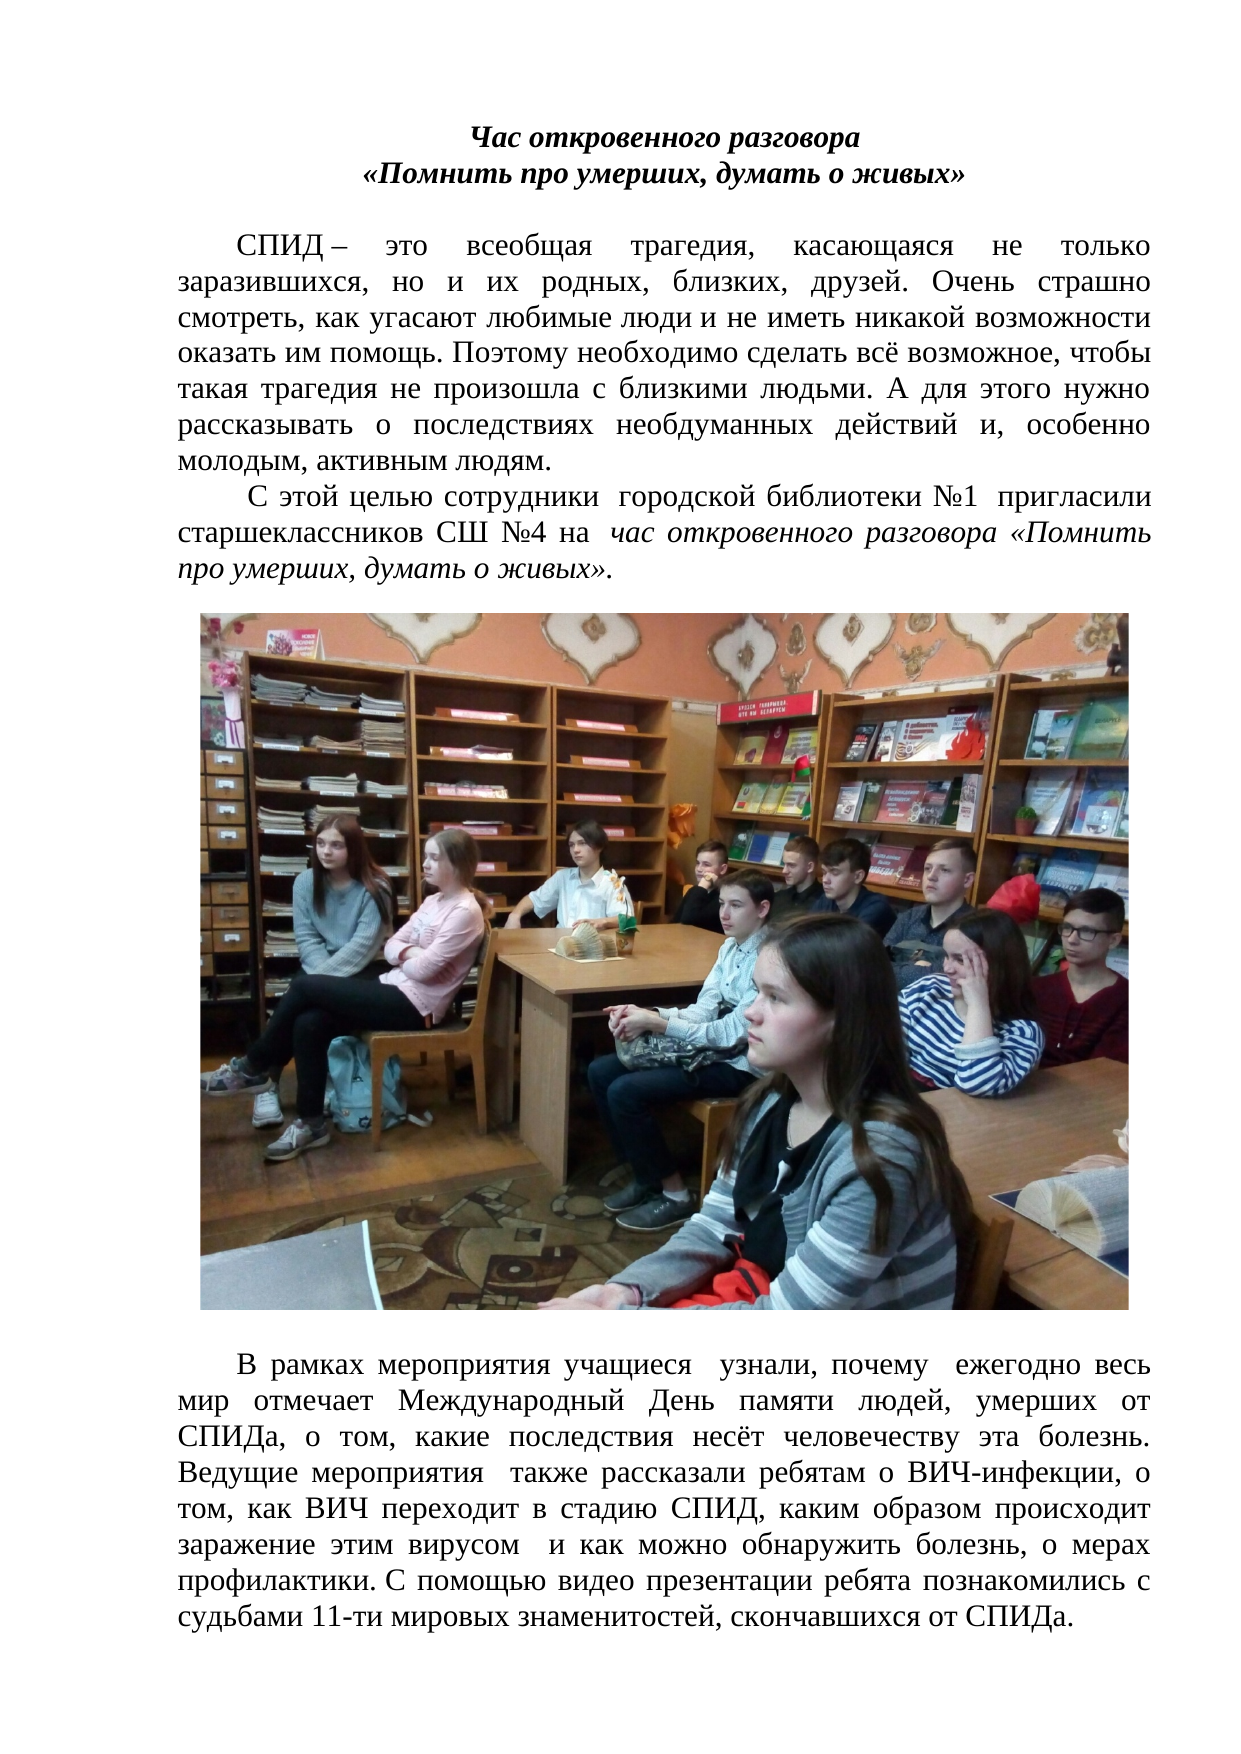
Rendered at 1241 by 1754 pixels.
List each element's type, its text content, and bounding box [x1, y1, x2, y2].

text Час откровенного разговора [177, 118, 1152, 154]
text С этой целью сотрудники городской библиотеки №1 пригласили старшеклассников СШ №4 на час откровенного разговора «Помнить про умерших, думать о живых». [177, 477, 1152, 585]
text «Помнить про умерших, думать о живых» [177, 154, 1152, 190]
picture [200, 613, 1129, 1310]
text В рамках мероприятия учащиеся узнали, почему ежегодно весь мир отмечает Международный День памяти людей, умерших от СПИДа, о том, какие последствия несёт человечеству эта болезнь. Ведущие мероприятия также рассказали ребятам о ВИЧ-инфекции, о том, как ВИЧ переходит в стадию СПИД, каким образом происходит заражение этим вирусом и как можно обнаружить болезнь, о мерах профилактики. С помощью видео презентации ребята познакомились с судьбами 11-ти мировых знаменитостей, скончавшихся от СПИДа. [177, 1345, 1152, 1633]
text СПИД – это всеобщая трагедия, касающаяся не только заразившихся, но и их родных, близких, друзей. Очень страшно смотреть, как угасают любимые люди и не иметь никакой возможности оказать им помощь. Поэтому необходимо сделать всё возможное, чтобы такая трагедия не произошла с близкими людьми. А для этого нужно рассказывать о последствиях необдуманных действий и, особенно молодым, активным людям. [177, 226, 1152, 477]
